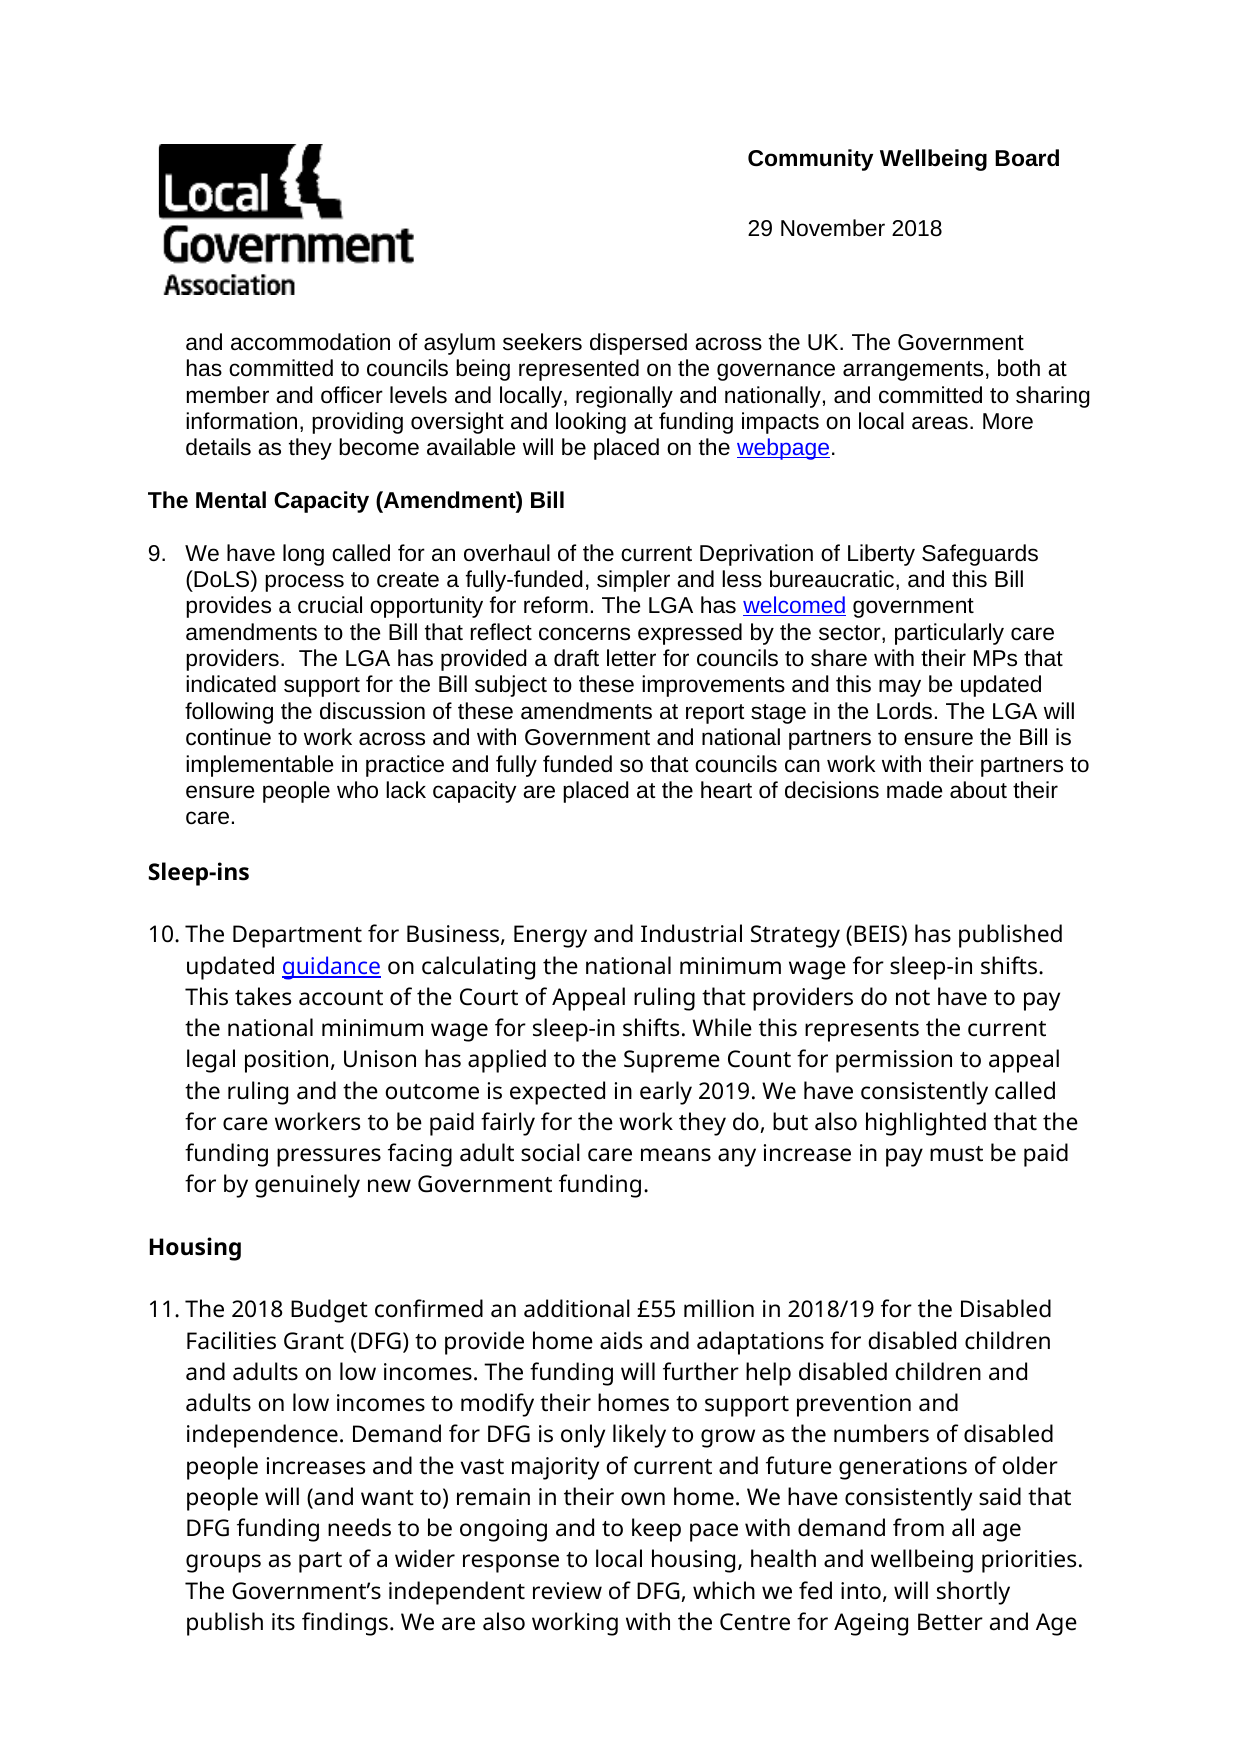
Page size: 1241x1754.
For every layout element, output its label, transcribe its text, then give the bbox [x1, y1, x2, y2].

picture [158, 144, 414, 295]
list The Department for Business, Energy and Industrial Strategy (BEIS) has published updated guidance on calculating the national minimum wage for sleep-in shifts. This takes account of the Court of Appeal ruling that providers do not have to pay the national minimum wage for sleep-in shifts. While this represents the current legal position, Unison has applied to the Supreme Count for permission to appeal the ruling and the outcome is expected in early 2019. We have consistently called for care workers to be paid fairly for the work they do, but also highlighted that the funding pressures facing adult social care means any increase in pay must be paid for by genuinely new Government funding. [148, 918, 1092, 1200]
list We have long called for an overhaul of the current Deprivation of Liberty Safeguards (DoLS) process to create a fully-funded, simpler and less bureaucratic, and this Bill provides a crucial opportunity for reform. The LGA has welcomed government amendments to the Bill that reflect concerns expressed by the sector, particularly care providers. The LGA has provided a draft letter for councils to share with their MPs that indicated support for the Bill subject to these improvements and this may be updated following the discussion of these amendments at report stage in the Lords. The LGA will continue to work across and with Government and national partners to ensure the Bill is implementable in practice and fully funded so that councils can work with their partners to ensure people who lack capacity are placed at the heart of decisions made about their care. [148, 540, 1092, 829]
text The Mental Capacity (Amendment) Bill [148, 487, 1092, 513]
text Sleep-ins [148, 856, 1092, 887]
text Housing [148, 1231, 1092, 1262]
